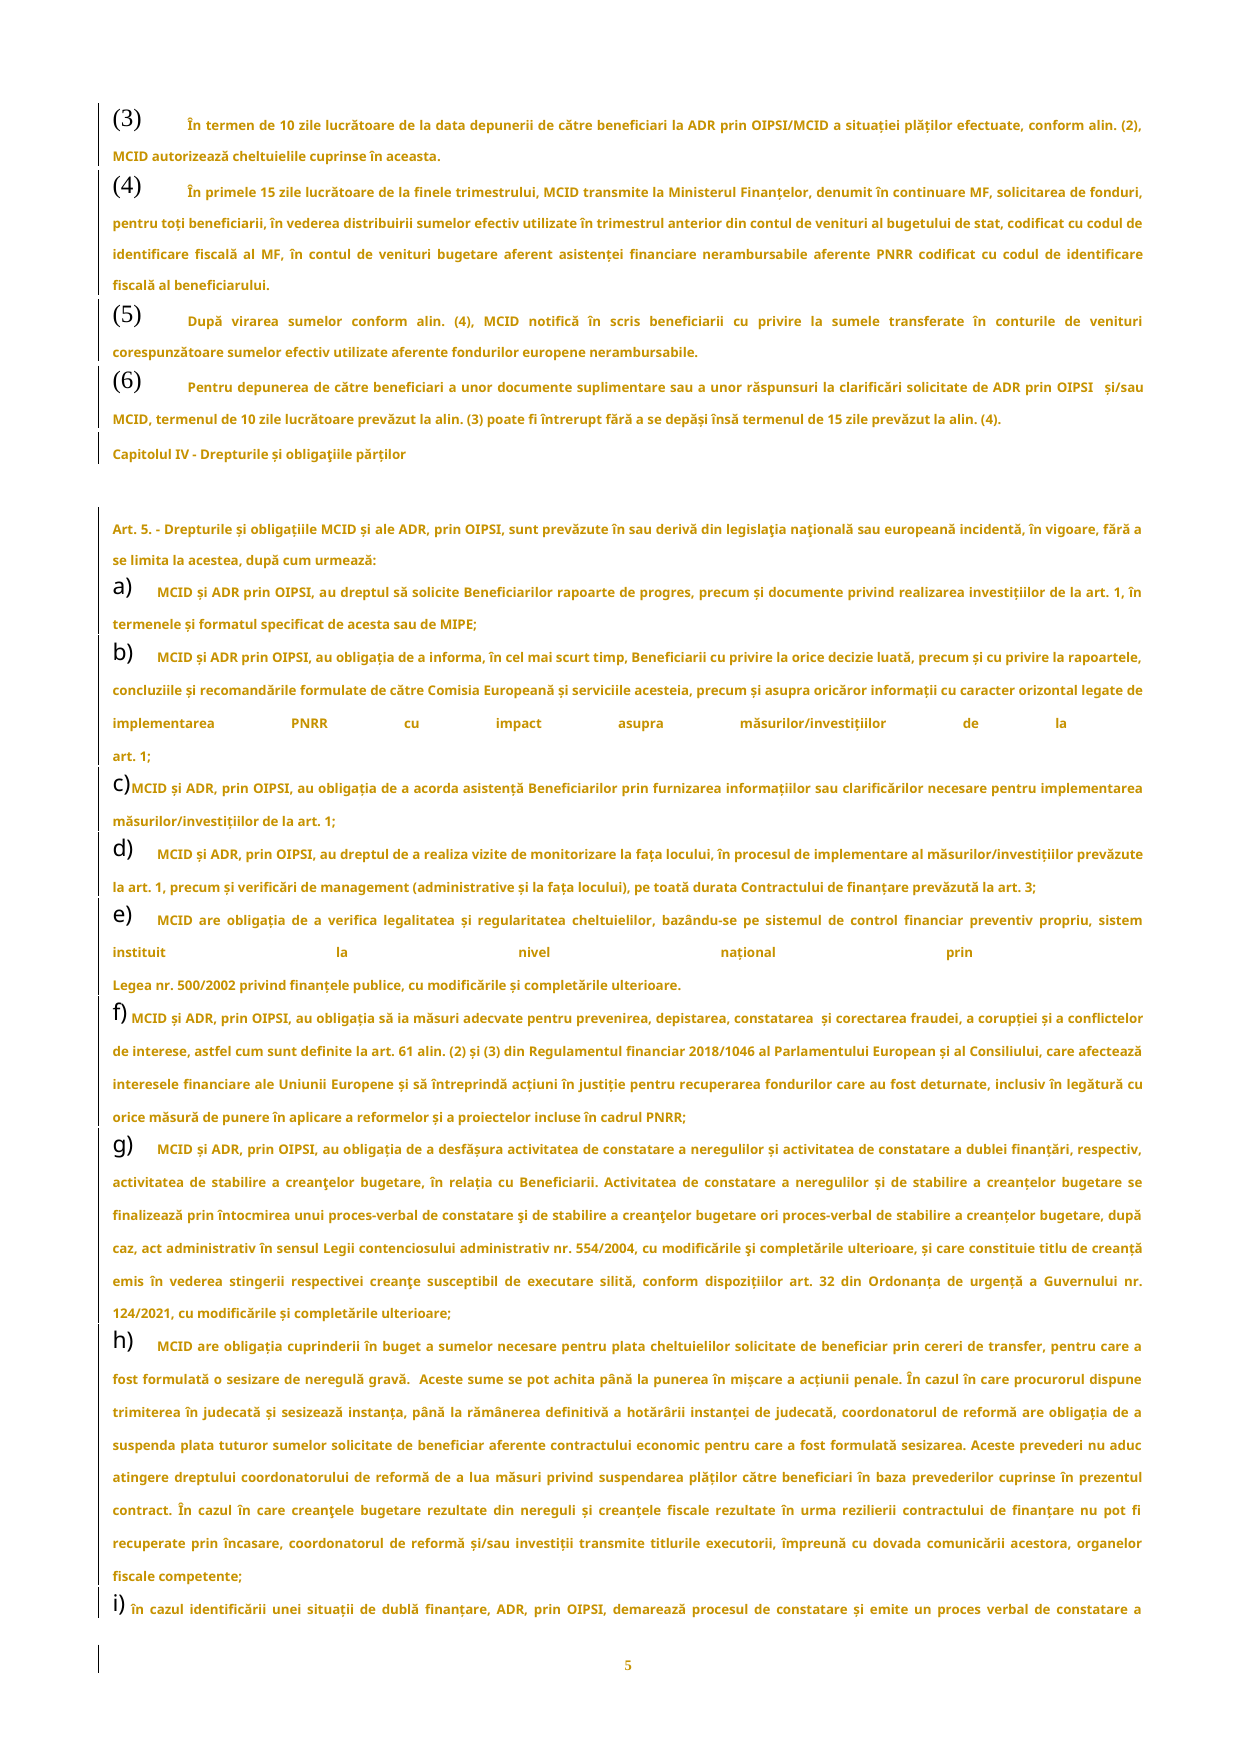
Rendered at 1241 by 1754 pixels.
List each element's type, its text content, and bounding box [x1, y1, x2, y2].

list u dreptul să solicite Beneficiarilor rapoarte de progres, precum și documente privind realizarea investițiilor de la art. 1, în termenele și formatul specificat de acesta sau de MIPE; [112, 570, 1144, 634]
list ADR, prin OIPSI, au obligația de a desfășura activitatea de constatare a neregulilor și activitatea de constatare a dublei finanțări, respectiv, activitatea de stabilire a creanţelor bugetare, în relația cu Beneficiarii. Activitatea de constatare a neregulilor și de stabilire a creanțelor bugetare se finalizează prin întocmirea unui proces-verbal de constatare şi de stabilire a creanţelor bugetare ori proces-verbal de stabilire a creanțelor bugetare, după caz, act administrativ în sensul Legii contenciosului administrativ nr. 554/2004, cu modificările şi completările ulterioare, și care constituie titlu de creanță emis în vederea stingerii respectivei creanţe susceptibil de executare silită, conform dispozițiilor art. 32 din Ordonanța de urgență a Guvernului nr. 124/2021, cu modificările și completările ulterioare; [112, 1128, 1144, 1323]
list ADR, prin OIPSI, au dreptul de a realiza vizite de monitorizare la fața locului, în procesul de implementare al măsurilor/investițiilor prevăzute la art. 1, precum și verificări de management (administrative și la fața locului), pe toată durata Contractului de finanțare prevăzută la art. 3; [112, 832, 1144, 896]
list u obligația să ia măsuri adecvate pentru prevenirea, depistarea, constatarea și corectarea fraudei, a corupției și a conflictelor de interese, astfel cum sunt definite la art. 61 alin. (2) și (3) din Regulamentul financiar 2018/1046 al Parlamentului European și al Consiliului, care afectează interesele financiare ale Uniunii Europene și să întreprindă acțiuni în justiție pentru recuperarea fondurilor care au fost deturnate, inclusiv în legătură cu orice măsură de punere în aplicare a reformelor și a proiectelor incluse în cadrul PNRR; [112, 996, 1144, 1126]
list După virarea sumelor conform alin. (4), MCID notifică în scris beneficiarii cu privire la sumele transferate în conturile de venituri corespunzătoare sumelor efectiv utilizate aferente fondurilor europene nerambursabile. [112, 299, 1144, 361]
list ADR, prin OIPSI, au obligația de a acorda asistență Beneficiarilor prin furnizarea informațiilor sau clarificărilor necesare pentru implementarea măsurilor/investițiilor de la art. 1; [112, 767, 1144, 831]
list În primele 15 zile lucrătoare de la finele trimestrului, MCID transmite la Ministerul Finanțelor, denumit în continuare MF, solicitarea de fonduri, pentru toți beneficiarii, în vederea distribuirii sumelor efectiv utilizate în trimestrul anterior din contul de venituri al bugetului de stat, codificat cu codul de identificare fiscală al MF, în contul de venituri bugetare aferent asistenței financiare nerambursabile aferente PNRR codificat cu codul de identificare fiscală al beneficiarului. [112, 170, 1144, 295]
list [112, 1587, 1144, 1618]
subtitle Capitolul IV - Drepturile și obligaţiile părților [112, 432, 1144, 463]
list Pentru depunerea de către beneficiari a unor documente suplimentare sau a unor răspunsuri la clarificări solicitate de ADR prin OIPSIMCID, termenul de 10 zile lucrătoare prevăzut la alin. (3) poate fi întrerupt fără a se depăși însă termenul de 15 zile prevăzut la alin. (4). [112, 366, 1144, 428]
text Art. 5. - ale ADR, prin OIPSI, sunt prevăzute în sau derivă din legislaţia naţională sau europeană incidentă, în vigoare, fără a se limita la acestea, după cum urmează: [112, 507, 1144, 570]
list În termen de 10 zile lucrătoare de la data depunerii de către beneficiari la ADR prin OIPSI/MCID a situației plăților efectuate, conform alin. (2), MCID autorizează cheltuielile cuprinse în aceasta. [112, 103, 1144, 166]
list MCID are obligația cuprinderii în buget a sumelor necesare pentru plata cheltuielilor solicitate de beneficiar prin cereri de transfer, pentru care a fost formulată o sesizare de neregulă gravă. Aceste sume se pot achita până la punerea în mișcare a acțiunii penale. În cazul în care procurorul dispune trimiterea în judecată și sesizează instanța, până la rămânerea definitivă a hotărârii instanței de judecată, coordonatorul de reformă are obligația de a suspenda plata tuturor sumelor solicitate de beneficiar aferente contractului economic pentru care a fost formulată sesizarea. Aceste prevederi nu aduc atingere dreptului coordonatorului de reformă de a lua măsuri privind suspendarea plăților către beneficiari în baza prevederilor cuprinse în prezentul contract. În cazul în care creanţele bugetare rezultate din nereguli și creanțele fiscale rezultate în urma rezilierii contractului de finanțare nu pot fi recuperate prin încasare, coordonatorul de reformă și/sau investiții transmite titlurile executorii, împreună cu dovada comunicării acestora, organelor fiscale competente; [112, 1324, 1144, 1585]
list MCID are obligația de a verifica legalitatea și regularitatea cheltuielilor, bazându-se pe sistemul de control financiar preventiv propriu, sistem instituit la nivel național prin Legea nr. 500/2002 privind finanțele publice, cu modificările și completările ulterioare. [112, 898, 1144, 995]
list u obligația de a informa, în cel mai scurt timp, Beneficiarii cu privire la orice decizie luată, precum și cu privire la rapoartele, concluziile și recomandările formulate de către Comisia Europeană și serviciile acesteia, precum și asupra oricăror informații cu caracter orizontal legate de implementarea PNRR cu impact asupra măsurilor/investițiilor de la art. 1; [112, 635, 1144, 765]
